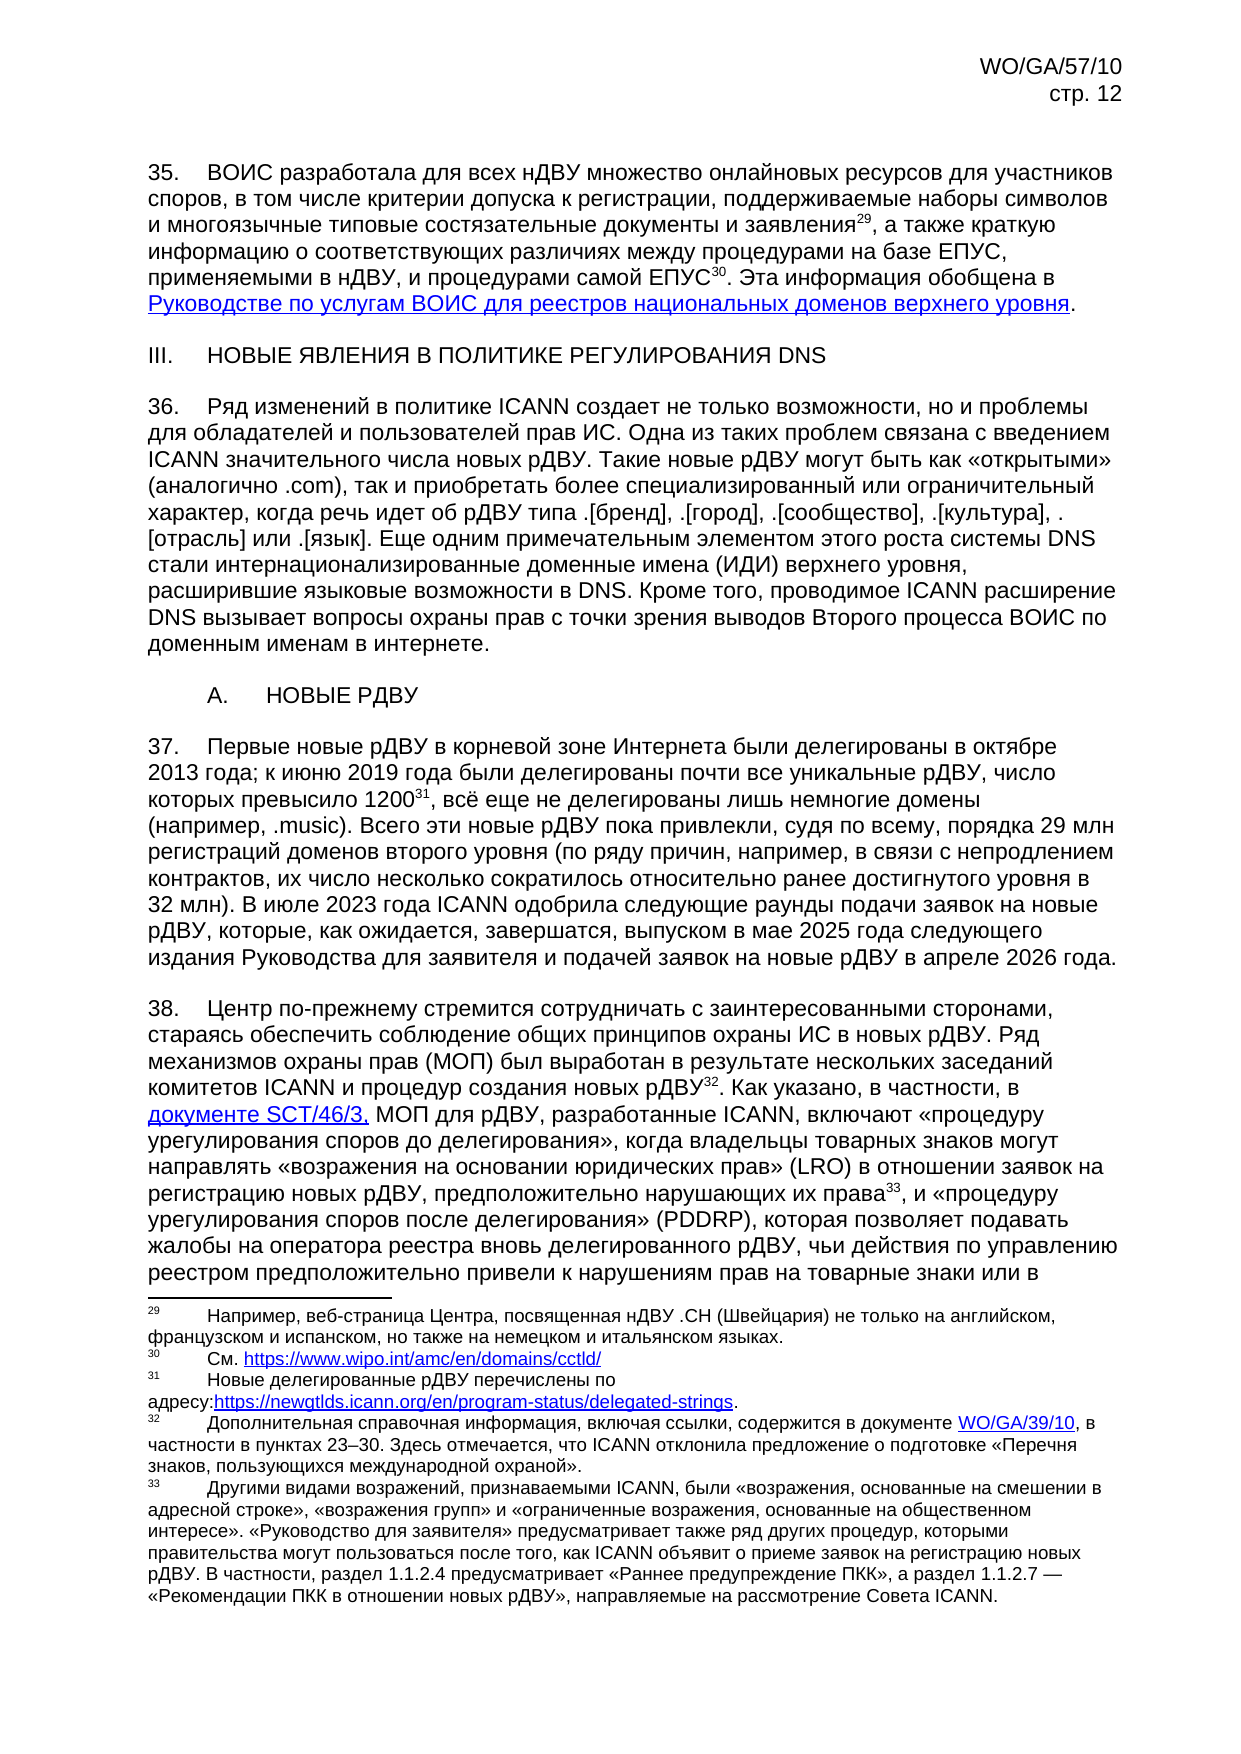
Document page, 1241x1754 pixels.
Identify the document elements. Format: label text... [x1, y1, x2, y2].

subtitle A. НОВЫЕ РДВУ [148, 682, 1122, 708]
subtitle III. новые явления в ПОЛИТИКе регулирования DNS [148, 342, 1122, 368]
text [148, 995, 1122, 1285]
text 37. Первые новые рДВУ в корневой зоне Интернета были делегированы в октябре 2013 года; к июню 2019 года были делегированы почти все уникальные рДВУ, число которых превысило 1200, всё еще не делегированы лишь немногие домены (например, .music). Всего эти новые рДВУ пока привлекли, судя по всему, порядка 29 млн регистраций доменов второго уровня (по ряду причин, например, в связи с непродлением контрактов, их число несколько сократилось относительно ранее достигнутого уровня в 32 млн). В июле 2023 года ICANN одобрила следующие раунды подачи заявок на новые рДВУ, которые, как ожидается, завершатся, выпуском в мае 2025 года следующего издания Руководства для заявителя и подачей заявок на новые рДВУ в апреле 2026 года. [148, 733, 1122, 970]
text 35. ВОИС разработала для всех нДВУ множество онлайновых ресурсов для участников споров, в том числе критерии допуска к регистрации, поддерживаемые наборы символов и многоязычные типовые состязательные документы и заявления, а также краткую информацию о соответствующих различиях между процедурами на базе ЕПУС, применяемыми в нДВУ, и процедурами самой ЕПУС. Эта информация обобщена в Руководстве по услугам ВОИС для реестров национальных доменов верхнего уровня. [148, 158, 1122, 317]
text 36. Ряд изменений в политике ICANN создает не только возможности, но и проблемы для обладателей и пользователей прав ИС. Одна из таких проблем связана с введением ICANN значительного числа новых рДВУ. Такие новые рДВУ могут быть как «открытыми» (аналогично .com), так и приобретать более специализированный или ограничительный характер, когда речь идет об рДВУ типа .[бренд], .[город], .[сообщество], .[культура], .[отрасль] или .[язык]. Еще одним примечательным элементом этого роста системы DNS стали интернационализированные доменные имена (ИДИ) верхнего уровня, расширившие языковые возможности в DNS. Кроме того, проводимое ICANN расширение DNS вызывает вопросы охраны прав с точки зрения выводов Второго процесса ВОИС по доменным именам в интернете. [148, 393, 1122, 657]
